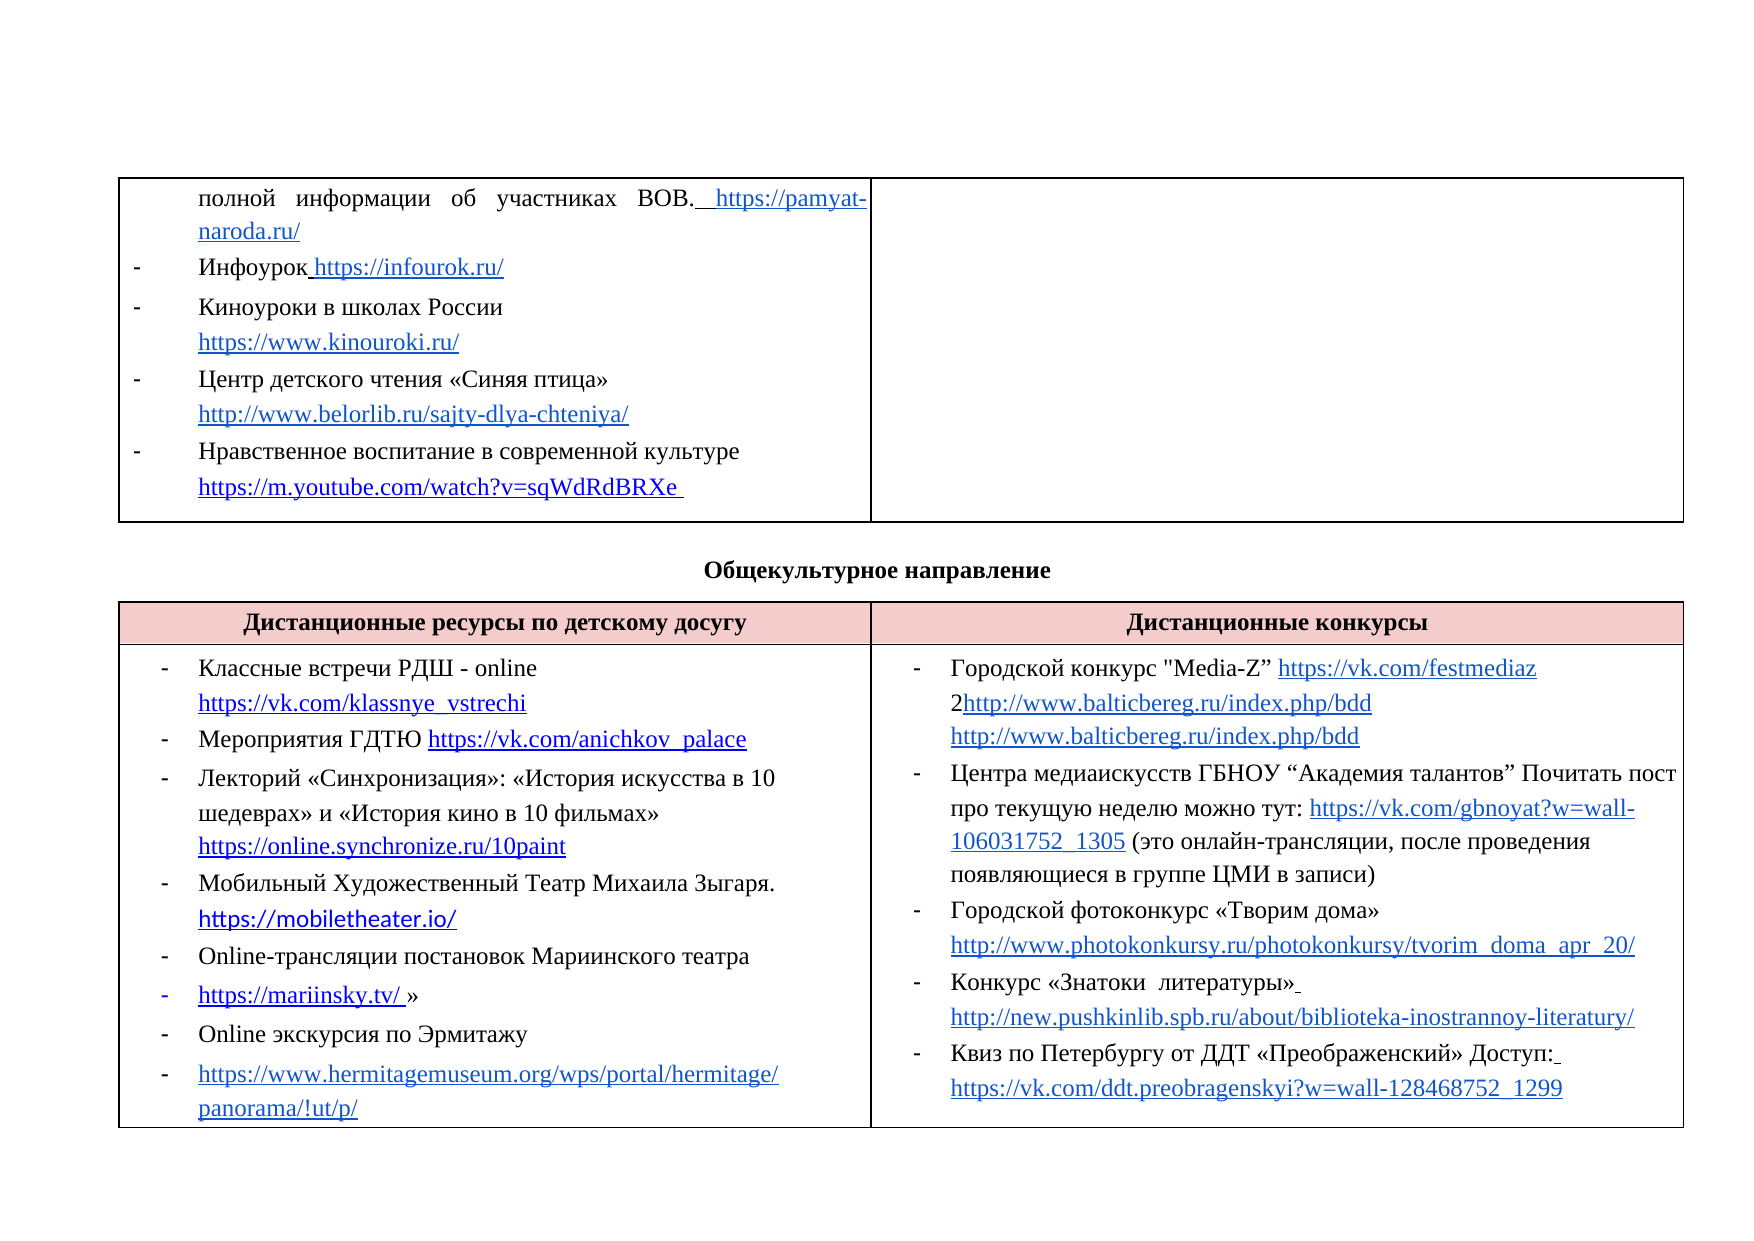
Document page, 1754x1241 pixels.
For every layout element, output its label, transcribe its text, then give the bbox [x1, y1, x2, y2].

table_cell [120, 179, 870, 521]
table_header Дистанционные конкурсы [872, 603, 1683, 643]
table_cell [872, 645, 1683, 1126]
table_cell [120, 645, 870, 1126]
text Общекультурное направление [118, 556, 1636, 584]
table_header Дистанционные ресурсы по детскому досугу [120, 603, 870, 643]
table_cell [872, 179, 1683, 521]
